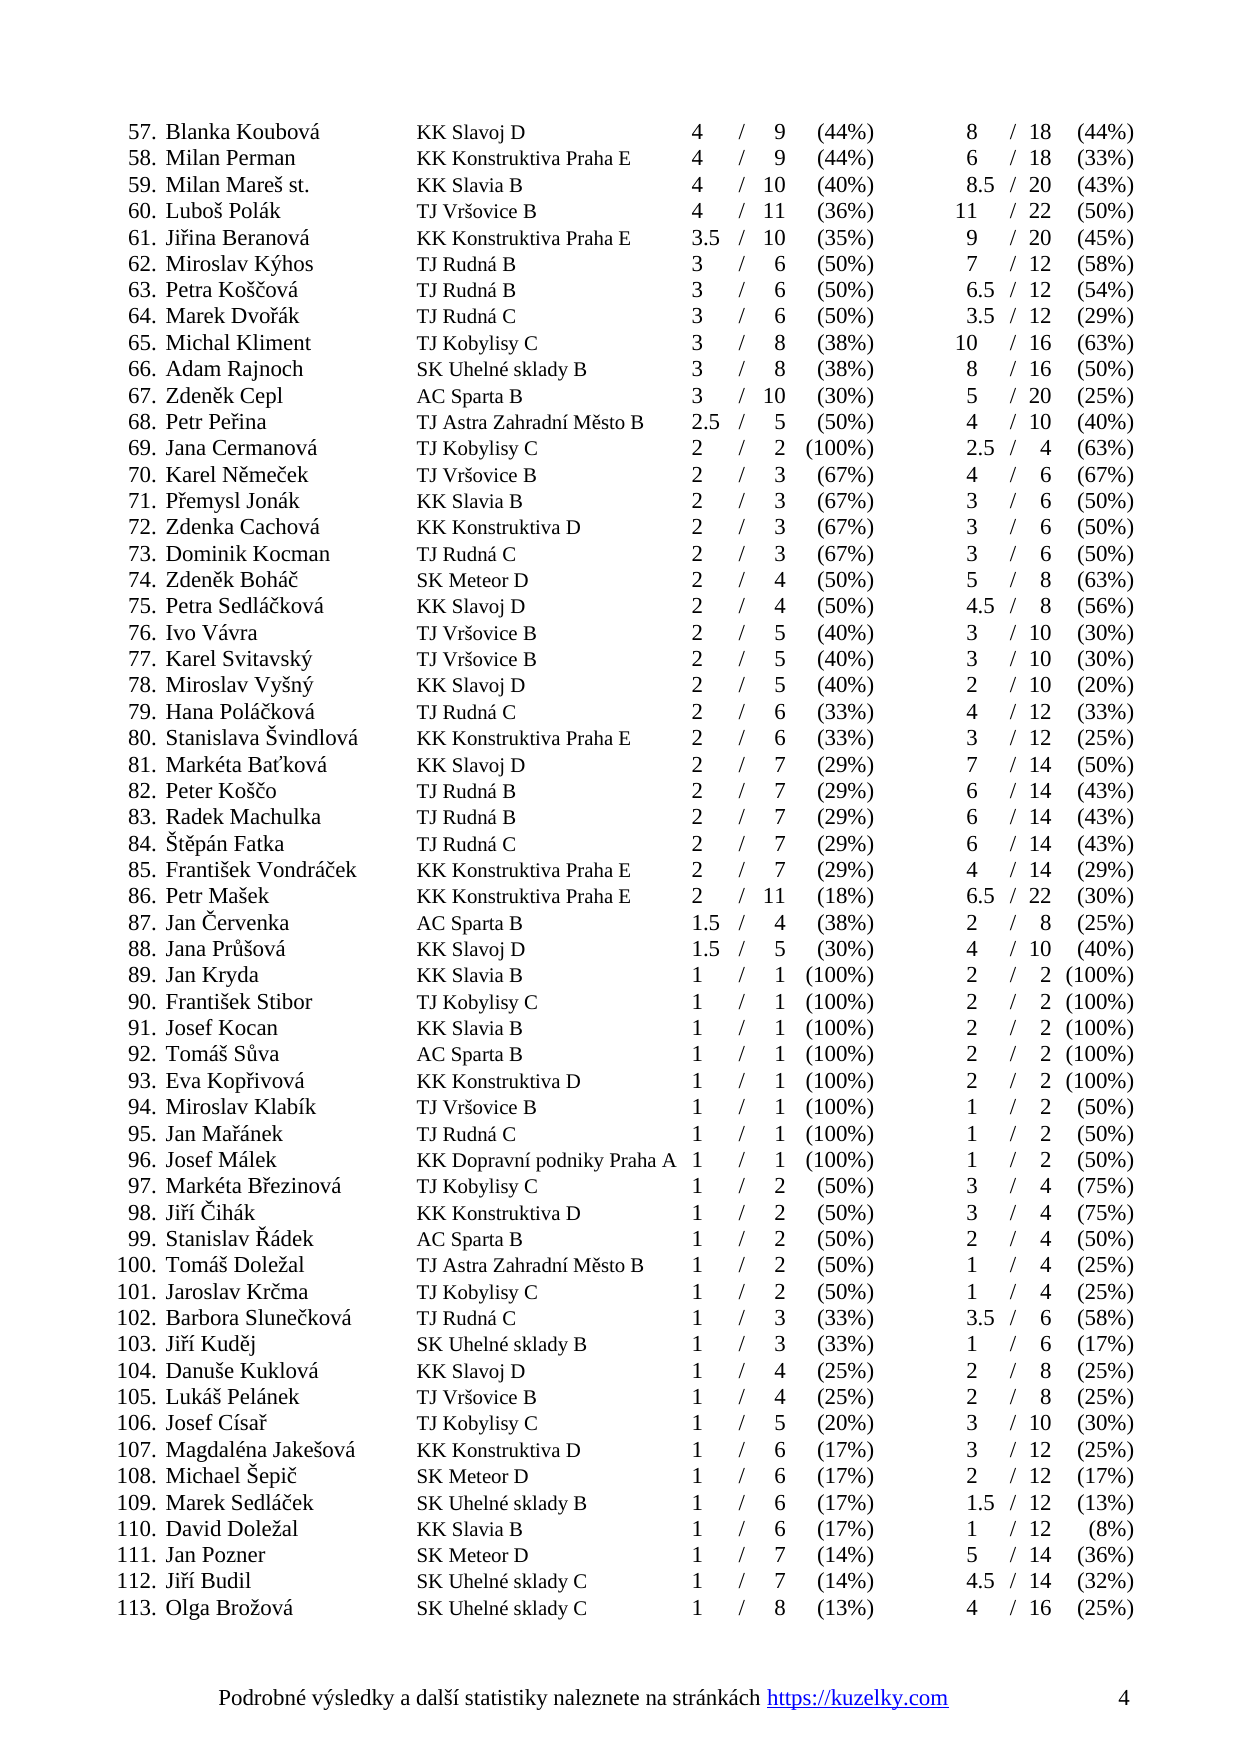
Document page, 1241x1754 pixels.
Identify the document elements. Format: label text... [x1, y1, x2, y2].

text 66. Adam Rajnoch SK Uhelné sklady B 3 / 8 (38%) 8 / 16 (50%) [106, 355, 1134, 382]
text 99. Stanislav Řádek AC Sparta B 1 / 2 (50%) 2 / 4 (50%) [106, 1225, 1134, 1251]
text 65. Michal Kliment TJ Kobylisy C 3 / 8 (38%) 10 / 16 (63%) [106, 329, 1134, 355]
text 98. Jiří Čihák KK Konstruktiva D 1 / 2 (50%) 3 / 4 (75%) [106, 1199, 1134, 1225]
text 63. Petra Koščová TJ Rudná B 3 / 6 (50%) 6.5 / 12 (54%) [106, 276, 1134, 303]
text 71. Přemysl Jonák KK Slavia B 2 / 3 (67%) 3 / 6 (50%) [106, 487, 1134, 513]
text 64. Marek Dvořák TJ Rudná C 3 / 6 (50%) 3.5 / 12 (29%) [106, 303, 1134, 329]
text 58. Milan Perman KK Konstruktiva Praha E 4 / 9 (44%) 6 / 18 (33%) [106, 144, 1134, 171]
text 103. Jiří Kuděj SK Uhelné sklady B 1 / 3 (33%) 1 / 6 (17%) [106, 1330, 1134, 1357]
text 75. Petra Sedláčková KK Slavoj D 2 / 4 (50%) 4.5 / 8 (56%) [106, 592, 1134, 619]
text 77. Karel Svitavský TJ Vršovice B 2 / 5 (40%) 3 / 10 (30%) [106, 645, 1134, 672]
text 72. Zdenka Cachová KK Konstruktiva D 2 / 3 (67%) 3 / 6 (50%) [106, 513, 1134, 540]
text 101. Jaroslav Krčma TJ Kobylisy C 1 / 2 (50%) 1 / 4 (25%) [106, 1278, 1134, 1304]
text 104. Danuše Kuklová KK Slavoj D 1 / 4 (25%) 2 / 8 (25%) [106, 1357, 1134, 1383]
text 91. Josef Kocan KK Slavia B 1 / 1 (100%) 2 / 2 (100%) [106, 1014, 1134, 1041]
text 100. Tomáš Doležal TJ Astra Zahradní Město B 1 / 2 (50%) 1 / 4 (25%) [106, 1251, 1134, 1278]
text 79. Hana Poláčková TJ Rudná C 2 / 6 (33%) 4 / 12 (33%) [106, 698, 1134, 724]
text 84. Štěpán Fatka TJ Rudná C 2 / 7 (29%) 6 / 14 (43%) [106, 830, 1134, 856]
text 108. Michael Šepič SK Meteor D 1 / 6 (17%) 2 / 12 (17%) [106, 1462, 1134, 1488]
text 76. Ivo Vávra TJ Vršovice B 2 / 5 (40%) 3 / 10 (30%) [106, 619, 1134, 645]
text 83. Radek Machulka TJ Rudná B 2 / 7 (29%) 6 / 14 (43%) [106, 803, 1134, 830]
text 67. Zdeněk Cepl AC Sparta B 3 / 10 (30%) 5 / 20 (25%) [106, 382, 1134, 408]
text 70. Karel Němeček TJ Vršovice B 2 / 3 (67%) 4 / 6 (67%) [106, 461, 1134, 487]
text 82. Peter Koščo TJ Rudná B 2 / 7 (29%) 6 / 14 (43%) [106, 777, 1134, 803]
text 95. Jan Mařánek TJ Rudná C 1 / 1 (100%) 1 / 2 (50%) [106, 1119, 1134, 1146]
text 73. Dominik Kocman TJ Rudná C 2 / 3 (67%) 3 / 6 (50%) [106, 540, 1134, 566]
text 109. Marek Sedláček SK Uhelné sklady B 1 / 6 (17%) 1.5 / 12 (13%) [106, 1488, 1134, 1515]
text 86. Petr Mašek KK Konstruktiva Praha E 2 / 11 (18%) 6.5 / 22 (30%) [106, 882, 1134, 909]
text 80. Stanislava Švindlová KK Konstruktiva Praha E 2 / 6 (33%) 3 / 12 (25%) [106, 724, 1134, 751]
text 60. Luboš Polák TJ Vršovice B 4 / 11 (36%) 11 / 22 (50%) [106, 197, 1134, 223]
text 106. Josef Císař TJ Kobylisy C 1 / 5 (20%) 3 / 10 (30%) [106, 1409, 1134, 1436]
text 81. Markéta Baťková KK Slavoj D 2 / 7 (29%) 7 / 14 (50%) [106, 751, 1134, 777]
text 111. Jan Pozner SK Meteor D 1 / 7 (14%) 5 / 14 (36%) [106, 1541, 1134, 1568]
text 96. Josef Málek KK Dopravní podniky Praha A 1 / 1 (100%) 1 / 2 (50%) [106, 1146, 1134, 1172]
text 74. Zdeněk Boháč SK Meteor D 2 / 4 (50%) 5 / 8 (63%) [106, 566, 1134, 592]
text 78. Miroslav Vyšný KK Slavoj D 2 / 5 (40%) 2 / 10 (20%) [106, 672, 1134, 698]
text 94. Miroslav Klabík TJ Vršovice B 1 / 1 (100%) 1 / 2 (50%) [106, 1093, 1134, 1119]
text 105. Lukáš Pelánek TJ Vršovice B 1 / 4 (25%) 2 / 8 (25%) [106, 1383, 1134, 1409]
text 59. Milan Mareš st. KK Slavia B 4 / 10 (40%) 8.5 / 20 (43%) [106, 171, 1134, 197]
text 113. Olga Brožová SK Uhelné sklady C 1 / 8 (13%) 4 / 16 (25%) [106, 1594, 1134, 1620]
text 85. František Vondráček KK Konstruktiva Praha E 2 / 7 (29%) 4 / 14 (29%) [106, 856, 1134, 882]
text 102. Barbora Slunečková TJ Rudná C 1 / 3 (33%) 3.5 / 6 (58%) [106, 1304, 1134, 1330]
text 68. Petr Peřina TJ Astra Zahradní Město B 2.5 / 5 (50%) 4 / 10 (40%) [106, 408, 1134, 434]
text 62. Miroslav Kýhos TJ Rudná B 3 / 6 (50%) 7 / 12 (58%) [106, 250, 1134, 276]
text 89. Jan Kryda KK Slavia B 1 / 1 (100%) 2 / 2 (100%) [106, 961, 1134, 988]
text 69. Jana Cermanová TJ Kobylisy C 2 / 2 (100%) 2.5 / 4 (63%) [106, 434, 1134, 461]
text 97. Markéta Březinová TJ Kobylisy C 1 / 2 (50%) 3 / 4 (75%) [106, 1172, 1134, 1199]
text 87. Jan Červenka AC Sparta B 1.5 / 4 (38%) 2 / 8 (25%) [106, 909, 1134, 935]
text 110. David Doležal KK Slavia B 1 / 6 (17%) 1 / 12 (8%) [106, 1515, 1134, 1541]
text 112. Jiří Budil SK Uhelné sklady C 1 / 7 (14%) 4.5 / 14 (32%) [106, 1568, 1134, 1594]
text 107. Magdaléna Jakešová KK Konstruktiva D 1 / 6 (17%) 3 / 12 (25%) [106, 1436, 1134, 1462]
text 61. Jiřina Beranová KK Konstruktiva Praha E 3.5 / 10 (35%) 9 / 20 (45%) [106, 223, 1134, 250]
text 90. František Stibor TJ Kobylisy C 1 / 1 (100%) 2 / 2 (100%) [106, 988, 1134, 1014]
text 92. Tomáš Sůva AC Sparta B 1 / 1 (100%) 2 / 2 (100%) [106, 1041, 1134, 1067]
text 57. Blanka Koubová KK Slavoj D 4 / 9 (44%) 8 / 18 (44%) [106, 118, 1134, 144]
text 88. Jana Průšová KK Slavoj D 1.5 / 5 (30%) 4 / 10 (40%) [106, 935, 1134, 961]
text 93. Eva Kopřivová KK Konstruktiva D 1 / 1 (100%) 2 / 2 (100%) [106, 1067, 1134, 1093]
